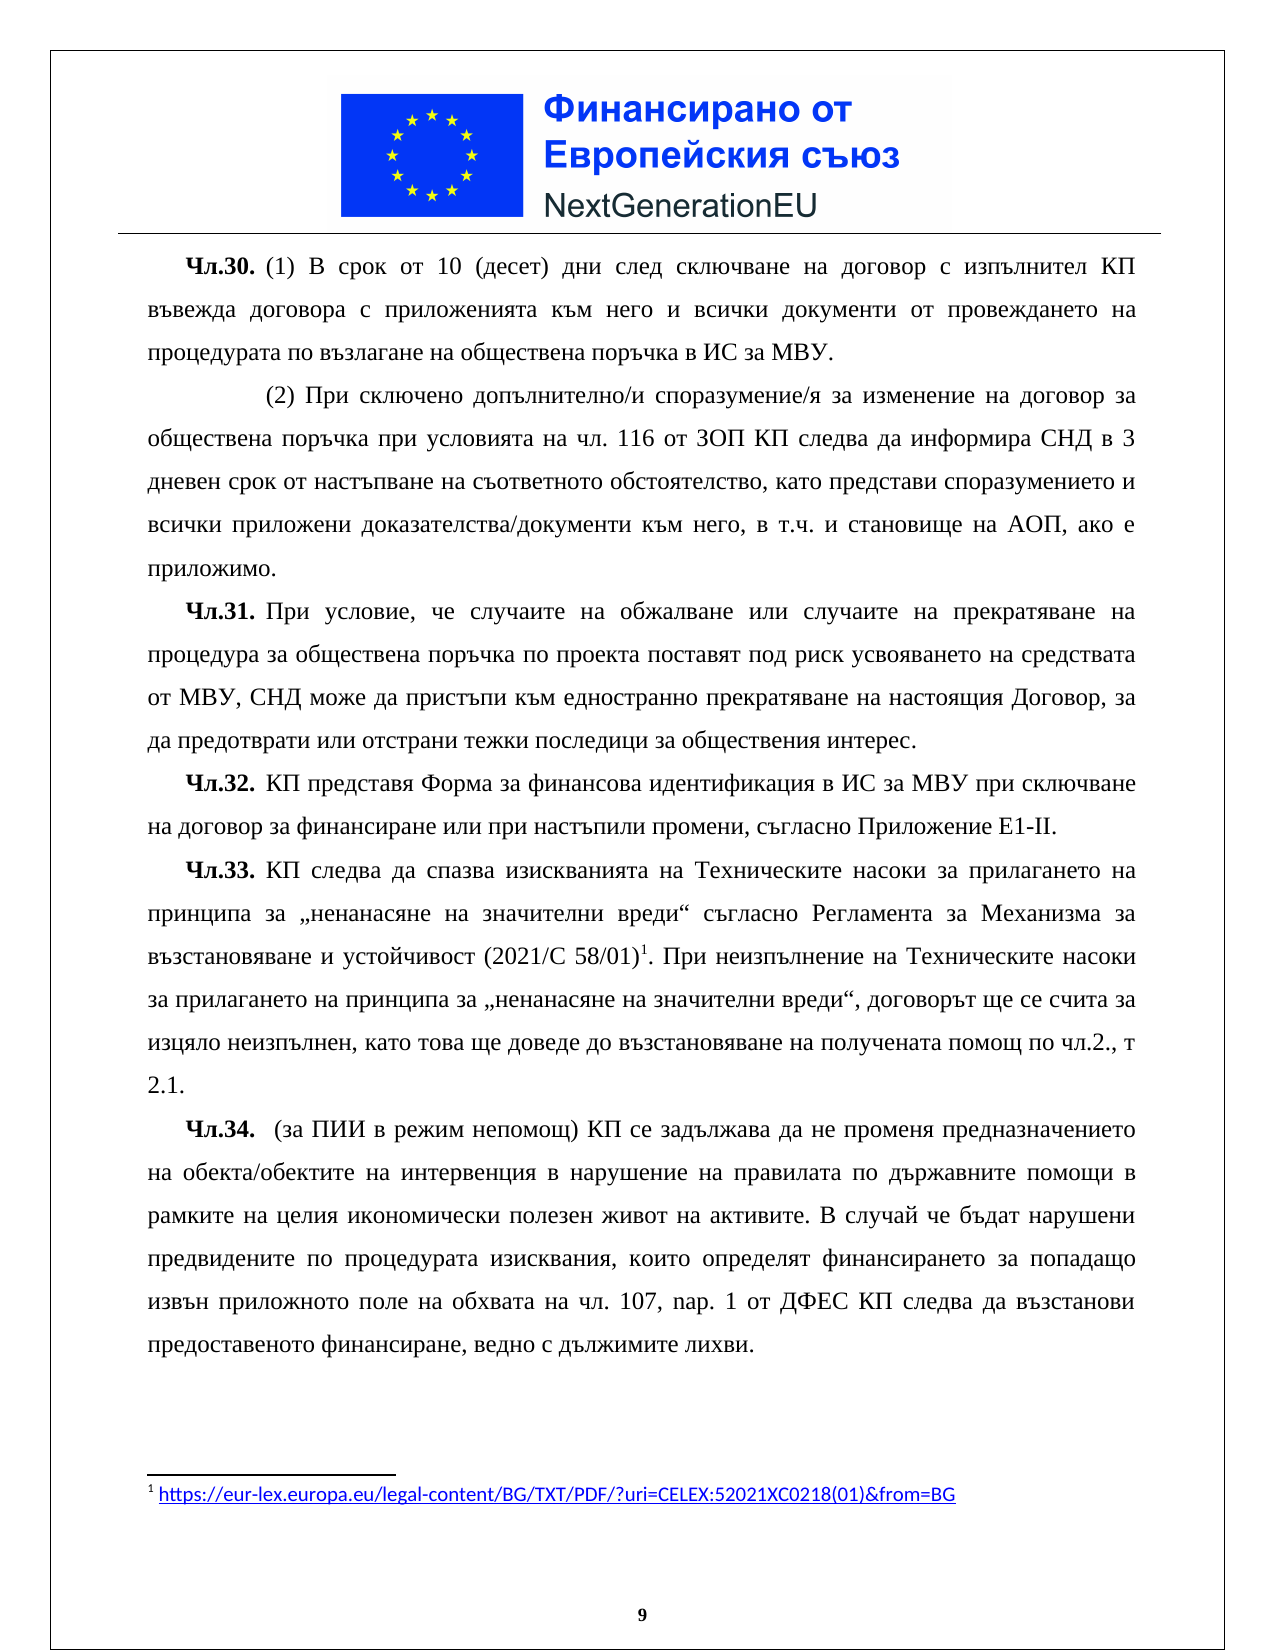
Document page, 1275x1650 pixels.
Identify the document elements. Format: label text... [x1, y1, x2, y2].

list (1) В срок от 10 (десет) дни след сключване на договор с изпълнител КП въвежда договора с приложенията към него и всички документи от провеждането на процедурата по възлагане на обществена поръчка в ИС за МВУ. [147, 251, 1137, 366]
text (2) При сключено допълнително/и споразумение/я за изменение на договор за обществена поръчка при условията на чл. 116 от ЗОП КП следва да информира СНД в 3 дневен срок от настъпване на съответното обстоятелство, като представи споразумението и всички приложени доказателства/документи към него, в т.ч. и становище на АОП, ако е приложимо. [147, 380, 1137, 581]
list При условие, че случаите на обжалване или случаите на прекратяване на процедура за обществена поръчка по проекта поставят под риск усвояването на средствата от МВУ, СНД може да пристъпи към едностранно прекратяване на настоящия Договор, за да предотврати или отстрани тежки последици за обществения интерес. [147, 596, 1137, 754]
list (за ПИИ в режим непомощ) КП се задължава да не променя предназначението на обекта/обектите на интервенция в нарушение на правилата по държавните помощи в рамките на целия икономически полезен живот на активите. В случай че бъдат нарушени предвидените по процедурата изисквания, които определят финансирането за попадащо извън приложното поле на обхвата на чл. 107, nap. 1 от ДФЕС КП следва да възстанови предоставеното финансиране, ведно с дължимите лихви. [147, 1114, 1137, 1358]
list КП следва да спазва изискванията на Техническите насоки за прилагането на принципа за „ненанасяне на значителни вреди“ съгласно Регламента за Механизма за възстановяване и устойчивост (2021/C 58/01). При неизпълнение на Техническите насоки за прилагането на принципа за „ненанасяне на значителни вреди“, договорът ще се счита за изцяло неизпълнен, като това ще доведе до възстановяване на получената помощ по чл.2., т 2.1. [147, 855, 1137, 1099]
list КП представя Форма за финансова идентификация в ИС за МВУ при сключване на договор за финансиране или при настъпили промени, съгласно Приложение Е1-ІI. [147, 768, 1137, 840]
picture [327, 75, 952, 233]
